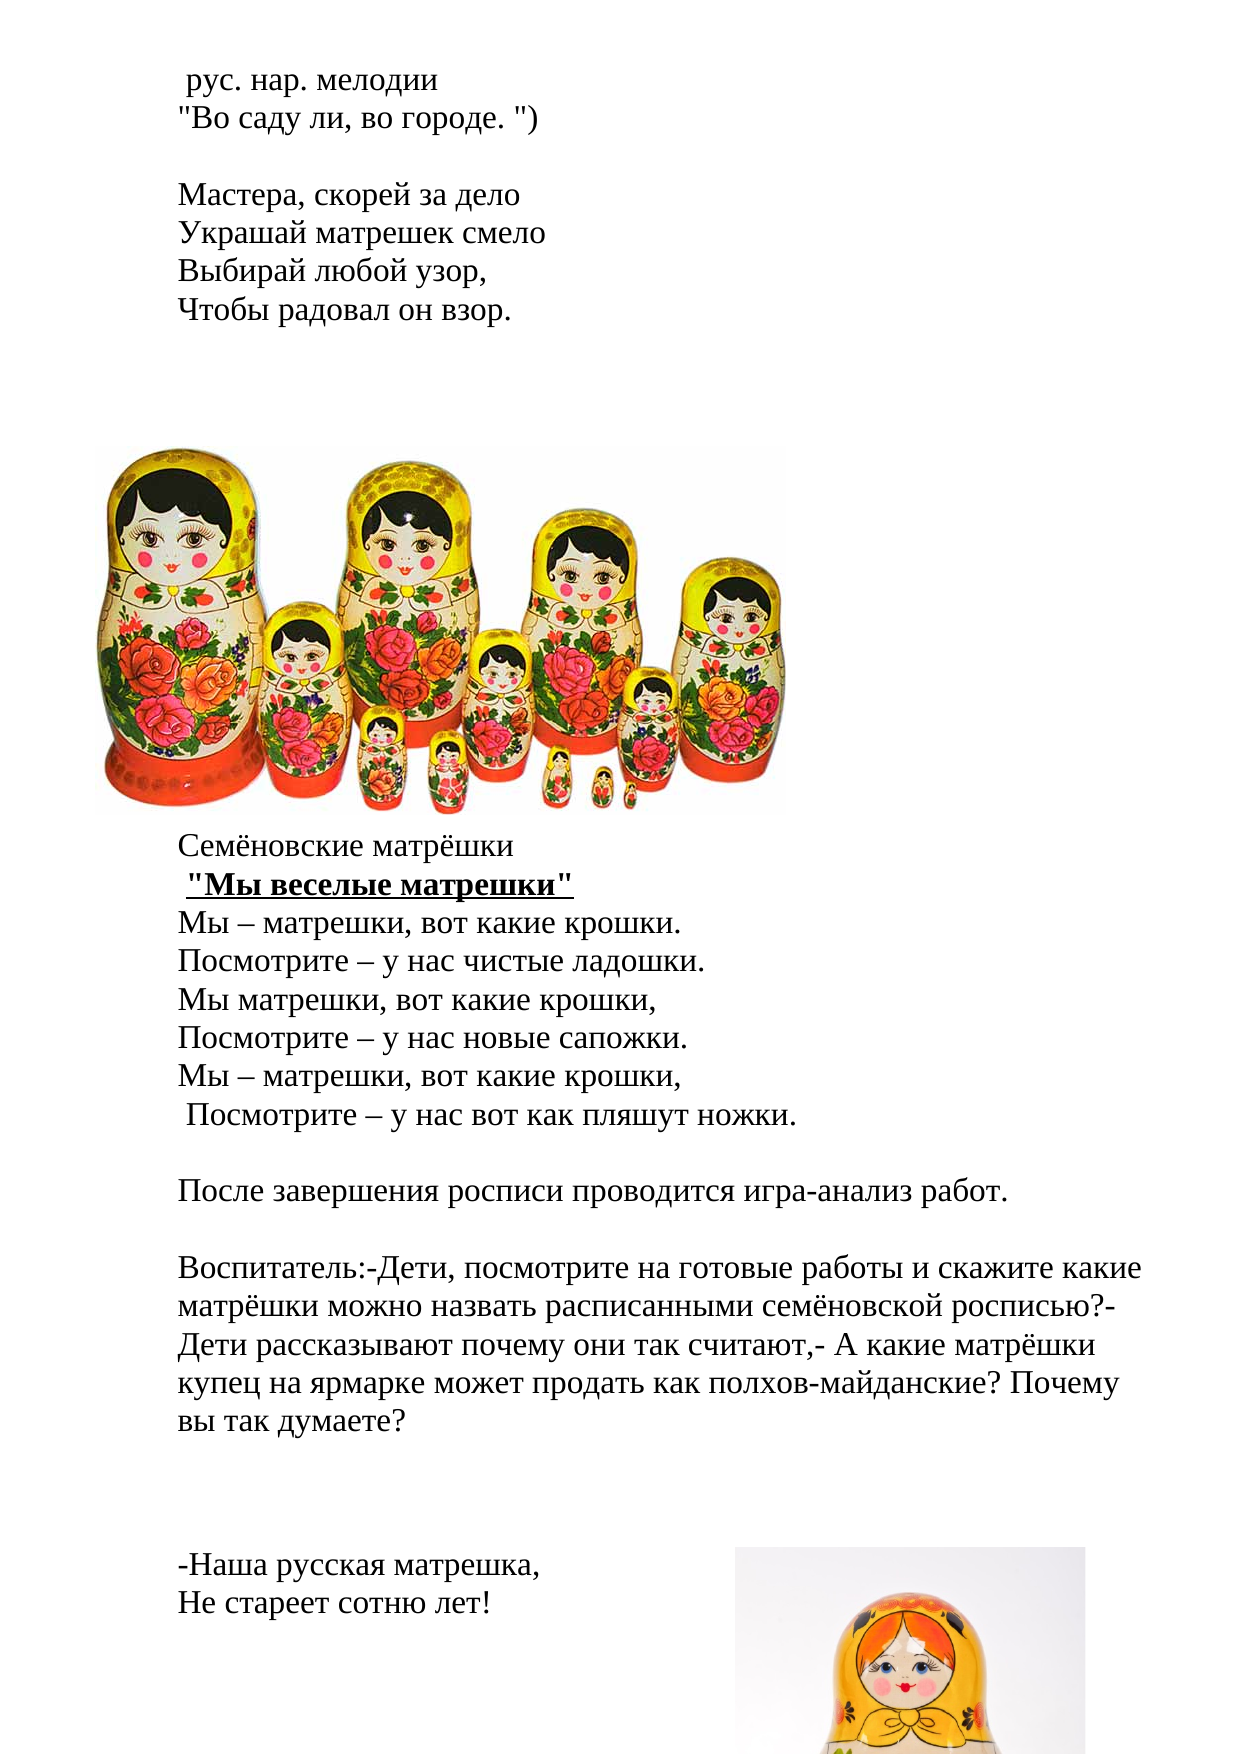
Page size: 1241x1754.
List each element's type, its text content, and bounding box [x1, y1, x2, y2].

picture [735, 1621, 1086, 1754]
text Мастера, скорей за дело Украшай матрешек смело Выбирай любой узор, Чтобы радовал он взор. [177, 174, 1152, 327]
text Посмотрите – у нас вот как пляшут ножки. [177, 1094, 1152, 1132]
text Мы – матрешки, вот какие крошки. [177, 902, 1152, 941]
text рус. нар. мелодии [177, 59, 1152, 97]
text "Во саду ли, во городе. ") [177, 97, 1152, 136]
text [177, 1544, 1152, 1621]
text Мы матрешки, вот какие крошки, [177, 979, 1152, 1017]
text Воспитатель:-Дети, посмотрите на готовые работы и скажите какие матрёшки можно назвать расписанными семёновской росписью?- Дети рассказывают почему они так считают,- А какие матрёшки купец на ярмарке может продать как полхов-майданские? Почему вы так думаете? [177, 1247, 1152, 1439]
text Посмотрите – у нас новые сапожки. [177, 1017, 1152, 1056]
text Семёновские матрёшки [177, 826, 1152, 864]
text После завершения росписи проводится игра-анализ работ. [177, 1132, 1152, 1209]
text "Мы веселые матрешки" [177, 864, 1152, 902]
text Посмотрите – у нас чистые ладошки. [177, 941, 1152, 979]
picture [95, 446, 786, 815]
text Мы – матрешки, вот какие крошки, [177, 1056, 1152, 1094]
